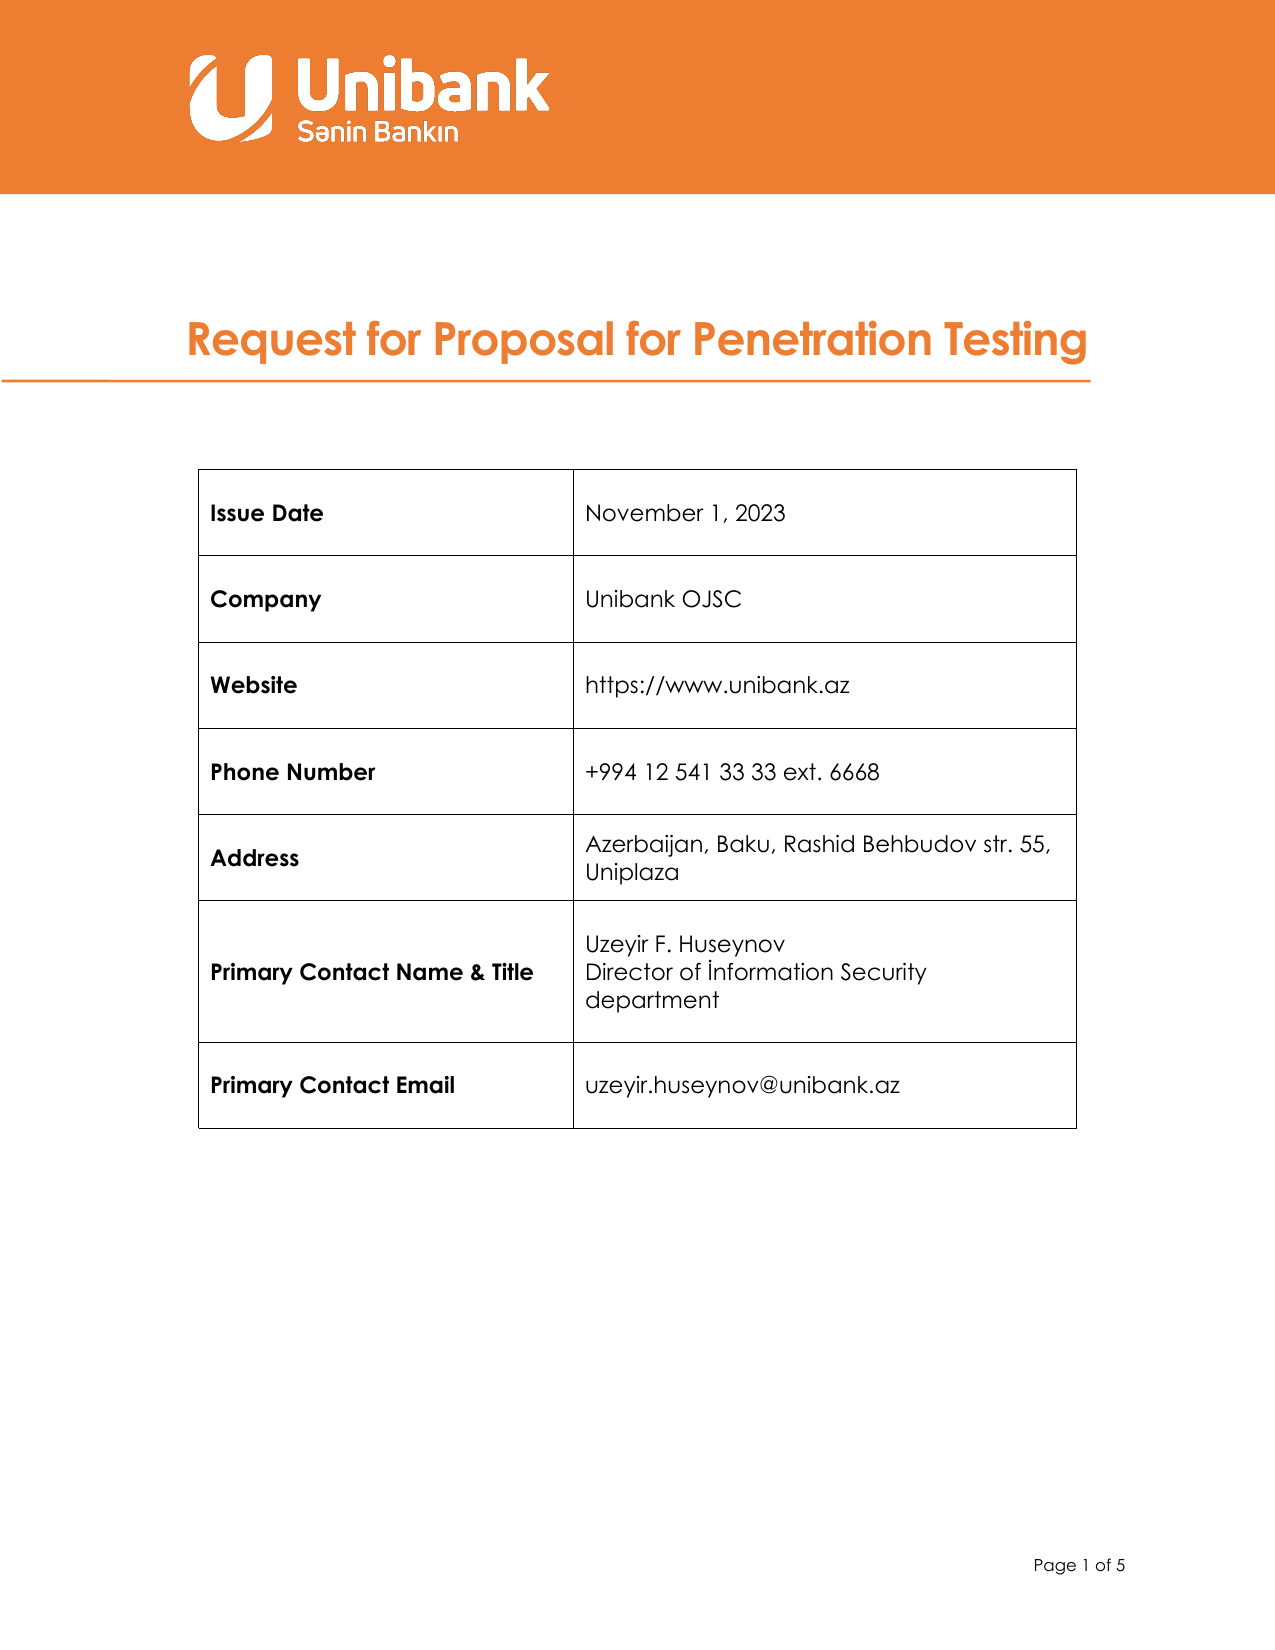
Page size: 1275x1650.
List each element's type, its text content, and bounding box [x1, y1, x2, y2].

table_cell +994 12 541 33 33 ext. 6668 [574, 729, 1076, 814]
table_header November 1, 2023 [574, 470, 1076, 555]
title Request for Proposal for Penetration Testing [150, 309, 1125, 365]
table_cell https://www.unibank.az [574, 643, 1076, 728]
table_cell Address [199, 815, 573, 900]
table_cell Phone Number [199, 729, 573, 814]
table_cell Unibank OJSC [574, 556, 1076, 641]
table_cell Company [199, 556, 573, 641]
table_cell Azerbaijan, Baku, Rashid Behbudov str. 55, Uniplaza [574, 815, 1076, 900]
table_cell Uzeyir F. Huseynov Director of İnformation Security department [574, 901, 1076, 1042]
table_cell Primary Contact Email [199, 1043, 573, 1128]
table_cell Website [199, 643, 573, 728]
table_cell uzeyir.huseynov@unibank.az [574, 1043, 1076, 1128]
table_cell Primary Contact Name & Title [199, 901, 573, 1042]
table_header Issue Date [199, 470, 573, 555]
picture [189, 55, 550, 142]
